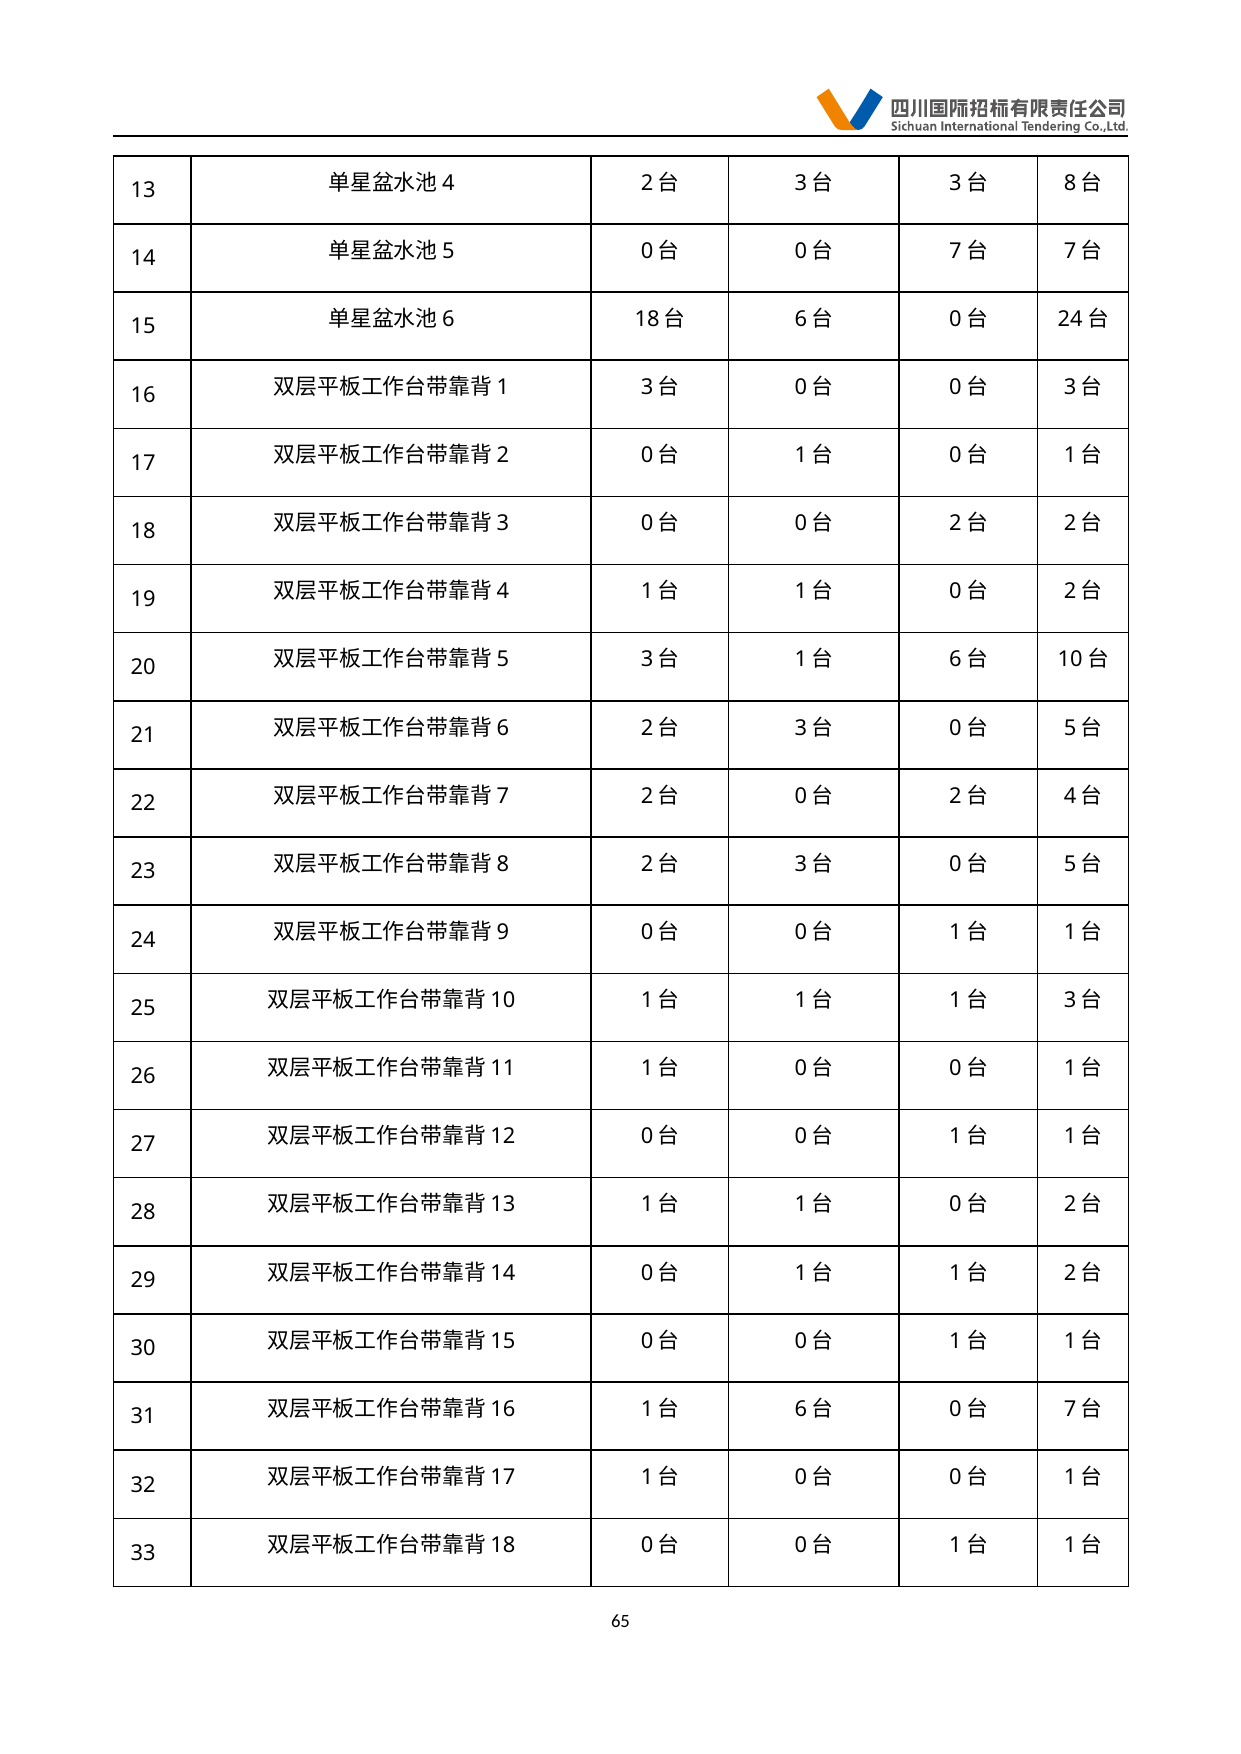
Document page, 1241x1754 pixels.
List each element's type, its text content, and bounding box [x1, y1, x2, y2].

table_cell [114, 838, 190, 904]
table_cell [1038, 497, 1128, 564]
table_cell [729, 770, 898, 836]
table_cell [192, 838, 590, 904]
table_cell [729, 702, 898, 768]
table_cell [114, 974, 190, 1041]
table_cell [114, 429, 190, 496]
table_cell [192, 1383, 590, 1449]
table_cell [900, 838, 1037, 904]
table_cell [114, 293, 190, 359]
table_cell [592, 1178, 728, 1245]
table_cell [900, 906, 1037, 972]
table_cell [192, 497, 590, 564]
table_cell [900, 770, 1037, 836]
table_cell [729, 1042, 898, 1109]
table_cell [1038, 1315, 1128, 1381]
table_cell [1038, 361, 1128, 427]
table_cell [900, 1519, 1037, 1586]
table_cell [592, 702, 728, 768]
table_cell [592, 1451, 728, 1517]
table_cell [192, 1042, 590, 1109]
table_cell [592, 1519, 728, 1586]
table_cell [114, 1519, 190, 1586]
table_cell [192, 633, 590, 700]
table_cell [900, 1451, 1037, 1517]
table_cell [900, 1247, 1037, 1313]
table_cell 单星盆水池5 [192, 225, 590, 291]
table_cell 单星盆水池6 [192, 293, 590, 359]
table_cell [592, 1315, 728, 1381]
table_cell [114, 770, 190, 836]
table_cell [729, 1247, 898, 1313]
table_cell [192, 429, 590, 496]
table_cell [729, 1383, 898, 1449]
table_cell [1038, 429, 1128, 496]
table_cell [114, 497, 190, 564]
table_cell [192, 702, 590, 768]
table_cell 3台 [729, 157, 898, 223]
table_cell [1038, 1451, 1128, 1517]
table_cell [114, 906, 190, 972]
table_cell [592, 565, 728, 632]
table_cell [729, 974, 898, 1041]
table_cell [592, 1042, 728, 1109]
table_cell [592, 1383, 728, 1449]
table_cell 8台 [1038, 157, 1128, 223]
table_cell 6台 [729, 293, 898, 359]
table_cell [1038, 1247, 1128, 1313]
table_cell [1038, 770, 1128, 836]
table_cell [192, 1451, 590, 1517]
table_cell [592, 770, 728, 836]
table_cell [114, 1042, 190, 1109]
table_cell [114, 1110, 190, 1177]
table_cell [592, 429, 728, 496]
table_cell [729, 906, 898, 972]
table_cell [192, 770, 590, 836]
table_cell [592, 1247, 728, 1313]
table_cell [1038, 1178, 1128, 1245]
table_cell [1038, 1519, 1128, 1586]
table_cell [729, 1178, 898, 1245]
table_cell [114, 225, 190, 291]
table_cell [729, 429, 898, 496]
table_cell 2台 [592, 157, 728, 223]
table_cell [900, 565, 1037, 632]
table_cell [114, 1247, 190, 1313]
table_cell 0台 [729, 225, 898, 291]
table_cell 3台 [900, 157, 1037, 223]
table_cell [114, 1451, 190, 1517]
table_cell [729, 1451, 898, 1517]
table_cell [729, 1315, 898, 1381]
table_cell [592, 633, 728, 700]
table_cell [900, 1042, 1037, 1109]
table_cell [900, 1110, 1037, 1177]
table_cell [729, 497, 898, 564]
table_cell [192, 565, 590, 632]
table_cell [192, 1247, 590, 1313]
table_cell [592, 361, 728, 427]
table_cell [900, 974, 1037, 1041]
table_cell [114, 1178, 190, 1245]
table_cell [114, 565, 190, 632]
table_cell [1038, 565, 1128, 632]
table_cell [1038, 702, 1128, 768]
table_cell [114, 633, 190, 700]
table_cell 7台 [900, 225, 1037, 291]
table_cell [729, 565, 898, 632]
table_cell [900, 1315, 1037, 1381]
table_cell 24台 [1038, 293, 1128, 359]
table_cell [114, 361, 190, 427]
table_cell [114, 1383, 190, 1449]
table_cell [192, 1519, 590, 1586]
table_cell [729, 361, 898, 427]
table_cell 7台 [1038, 225, 1128, 291]
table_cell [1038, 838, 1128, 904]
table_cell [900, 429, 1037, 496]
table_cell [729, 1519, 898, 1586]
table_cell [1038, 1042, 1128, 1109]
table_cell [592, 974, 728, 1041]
table_cell 18台 [592, 293, 728, 359]
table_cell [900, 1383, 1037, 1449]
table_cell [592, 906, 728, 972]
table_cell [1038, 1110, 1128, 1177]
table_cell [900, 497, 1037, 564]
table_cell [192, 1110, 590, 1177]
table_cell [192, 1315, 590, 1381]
table_cell 双层平板工作台带靠背1 [192, 361, 590, 427]
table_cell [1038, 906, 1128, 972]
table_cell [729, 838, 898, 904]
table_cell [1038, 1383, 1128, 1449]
table_cell 单星盆水池4 [192, 157, 590, 223]
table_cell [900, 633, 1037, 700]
table_cell [114, 157, 190, 223]
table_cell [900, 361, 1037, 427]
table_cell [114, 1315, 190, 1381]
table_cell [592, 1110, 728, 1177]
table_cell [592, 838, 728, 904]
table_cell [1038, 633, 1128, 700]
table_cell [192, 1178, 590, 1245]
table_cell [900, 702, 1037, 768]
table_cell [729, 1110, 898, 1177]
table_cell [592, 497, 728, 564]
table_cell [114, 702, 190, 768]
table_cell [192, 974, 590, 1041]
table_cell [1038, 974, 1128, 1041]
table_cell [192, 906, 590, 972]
table_cell 0台 [900, 293, 1037, 359]
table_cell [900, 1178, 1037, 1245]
table_cell 0台 [592, 225, 728, 291]
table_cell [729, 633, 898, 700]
